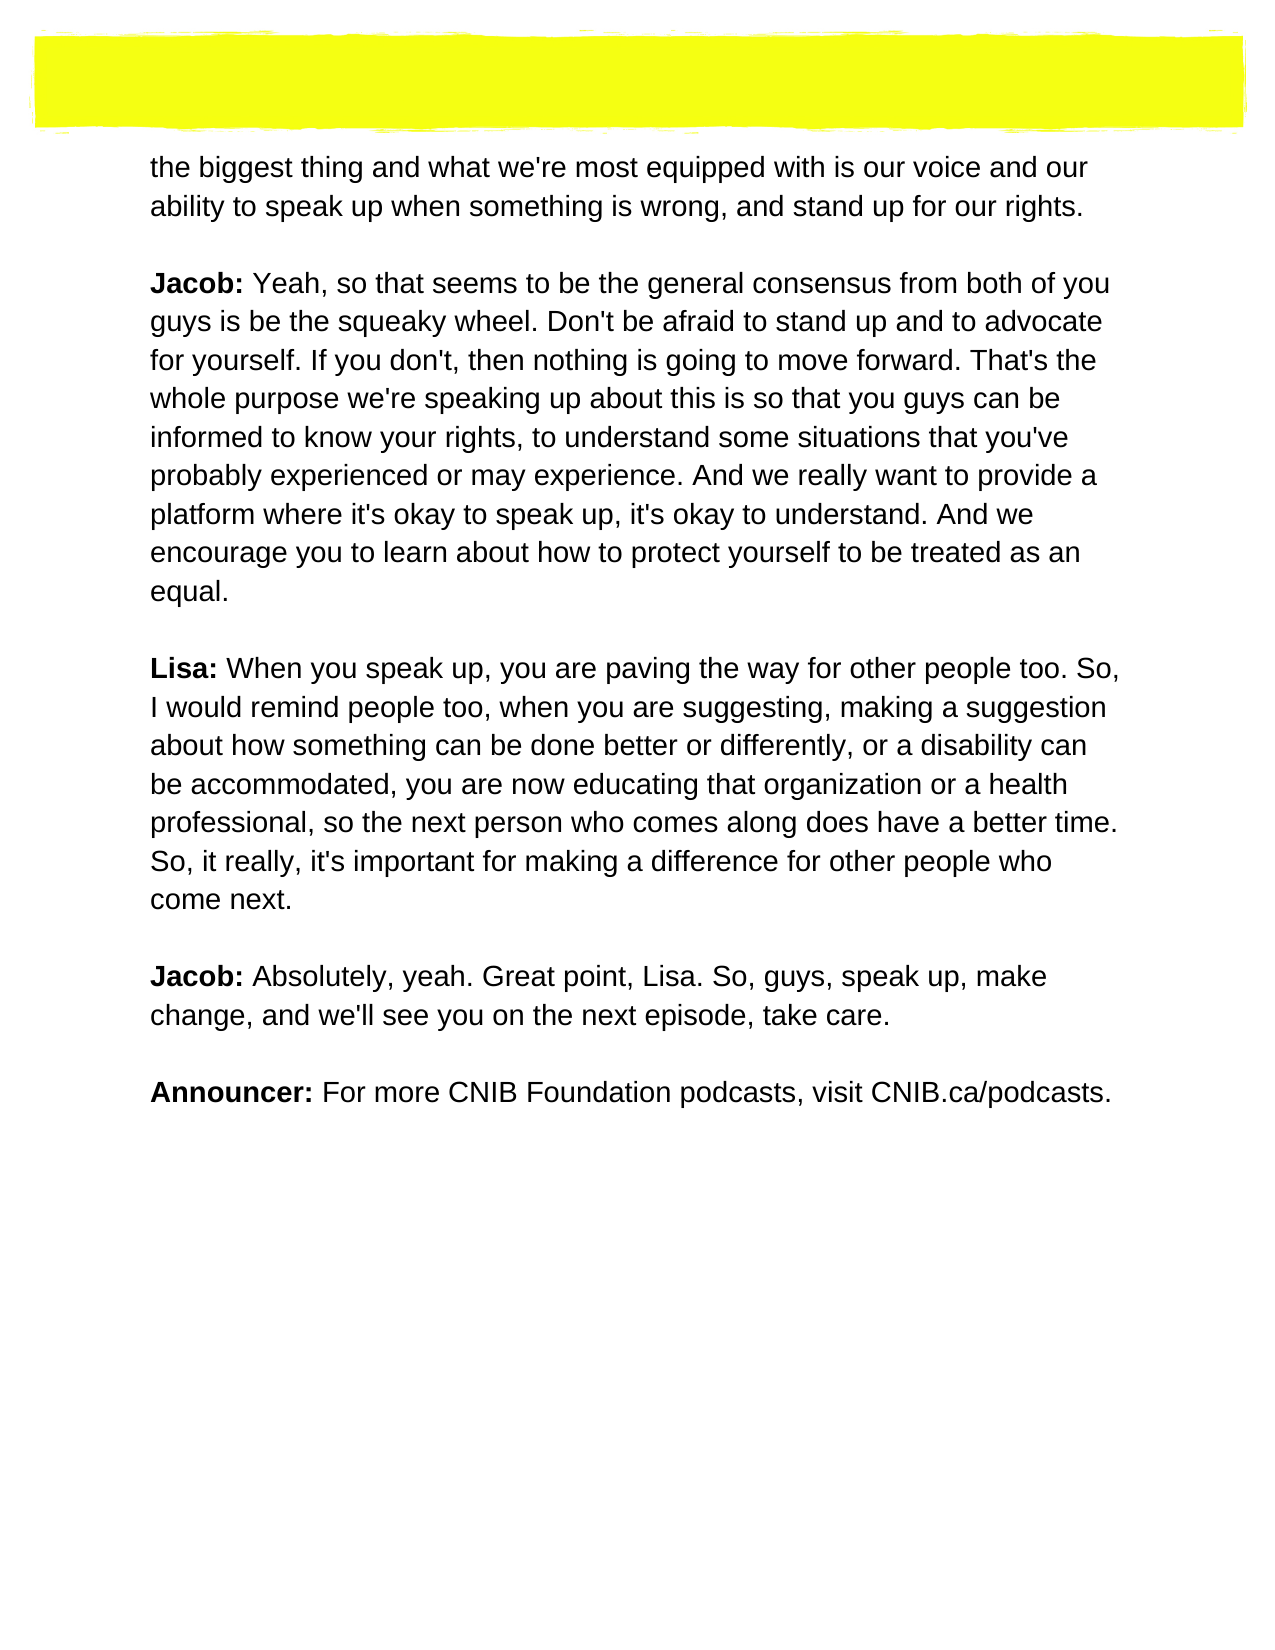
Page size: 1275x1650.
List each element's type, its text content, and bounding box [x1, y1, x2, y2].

text Jacob: Absolutely, yeah. Great point, Lisa. So, guys, speak up, make change, and we'll see you on the next episode, take care. [150, 959, 1125, 1031]
text Announcer: For more CNIB Foundation podcasts, visit CNIB.ca/podcasts. [150, 1075, 1125, 1108]
picture [28, 28, 1250, 135]
text Lisa: When you speak up, you are paving the way for other people too. So, I would remind people too, when you are suggesting, making a suggestion about how something can be done better or differently, or a disability can be accommodated, you are now educating that organization or a health professional, so the next person who comes along does have a better time. So, it really, it's important for making a difference for other people who come next. [150, 651, 1125, 916]
text Jacob: Yeah, so that seems to be the general consensus from both of you guys is be the squeaky wheel. Don't be afraid to stand up and to advocate for yourself. If you don't, then nothing is going to move forward. That's the whole purpose we're speaking up about this is so that you guys can be informed to know your rights, to understand some situations that you've probably experienced or may experience. And we really want to provide a platform where it's okay to speak up, it's okay to understand. And we encourage you to learn about how to protect yourself to be treated as an equal. [150, 266, 1125, 607]
